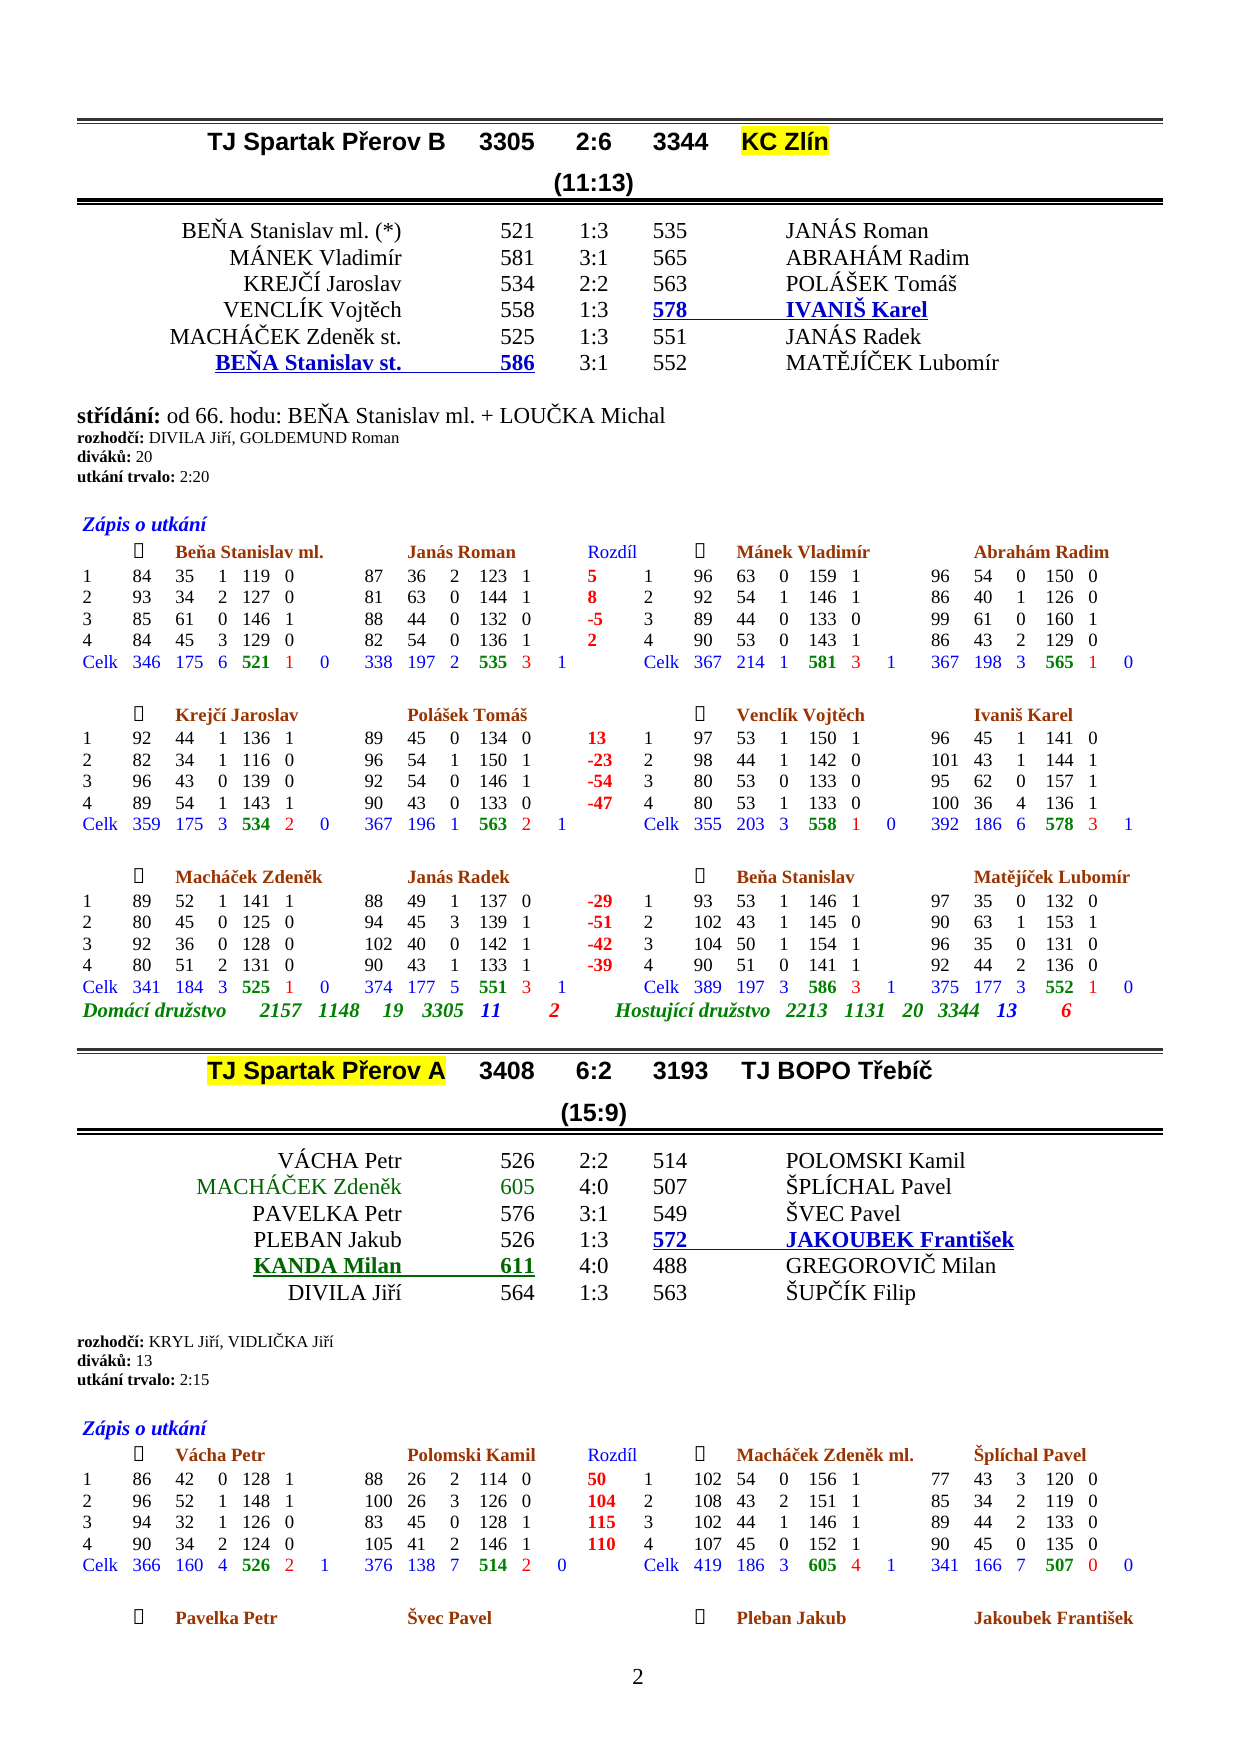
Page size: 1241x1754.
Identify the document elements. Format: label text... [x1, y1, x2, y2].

text 2 82 34 1 116 0 96 54 1 150 1 -23 2 98 44 1 142 0 101 43 1 144 1 [82, 749, 1163, 770]
text 3 85 61 0 146 1 88 44 0 132 0 -5 3 89 44 0 133 0 99 61 0 160 1 [82, 608, 1163, 629]
text 2 93 34 2 127 0 81 63 0 144 1 8 2 92 54 1 146 1 86 40 1 126 0 [82, 586, 1163, 608]
text (15:9) [77, 1089, 1163, 1128]
text rozhodčí: KRYL Jiří, VIDLIČKA Jiří [77, 1332, 1163, 1351]
text VÁCHA Petr 526 2:2 514 POLOMSKI Kamil [77, 1147, 1163, 1173]
text MACHÁČEK Zdeněk st. 525 1:3 551 JANÁS Radek [77, 323, 1163, 349]
text 1 89 52 1 141 1 88 49 1 137 0 -29 1 93 53 1 146 1 97 35 0 132 0 [82, 890, 1163, 911]
text MACHÁČEK Zdeněk 605 4:0 507 ŠPLÍCHAL Pavel [77, 1173, 1163, 1200]
text  Macháček Zdeněk Janás Radek  Beňa Stanislav Matějíček Lubomír [82, 861, 1163, 890]
text 3 96 43 0 139 0 92 54 0 146 1 -54 3 80 53 0 133 0 95 62 0 157 1 [82, 770, 1163, 792]
text 1 92 44 1 136 1 89 45 0 134 0 13 1 97 53 1 150 1 96 45 1 141 0 [82, 727, 1163, 749]
text utkání trvalo: 2:20 [77, 466, 1163, 486]
text 4 80 51 2 131 0 90 43 1 133 1 -39 4 90 51 0 141 1 92 44 2 136 0 [82, 954, 1163, 976]
text  Pavelka Petr Švec Pavel  Pleban Jakub Jakoubek František [82, 1602, 1163, 1631]
text Celk 341 184 3 525 1 0 374 177 5 551 3 1 Celk 389 197 3 586 3 1 375 177 3 552 1 0 [82, 976, 1163, 997]
text Domácí družstvo 2157 1148 19 3305 11 2 Hostující družstvo 2213 1131 20 3344 13 6 [82, 997, 1163, 1022]
text Zápis o utkání [82, 512, 1163, 536]
text KANDA Milan 611 4:0 488 GREGOROVIČ Milan [77, 1252, 1163, 1279]
text diváků: 20 [77, 447, 1163, 466]
text 3 94 32 1 126 0 83 45 0 128 1 115 3 102 44 1 146 1 89 44 2 133 0 [82, 1511, 1163, 1533]
text 1 84 35 1 119 0 87 36 2 123 1 5 1 96 63 0 159 1 96 54 0 150 0 [82, 564, 1163, 586]
text VENCLÍK Vojtěch 558 1:3 578 IVANIŠ Karel [77, 296, 1163, 323]
text Celk 366 160 4 526 2 1 376 138 7 514 2 0 Celk 419 186 3 605 4 1 341 166 7 507 0 0 [82, 1554, 1163, 1576]
text TJ Spartak Přerov B 3305 2:6 3344 KC Zlín [77, 124, 1163, 155]
text 4 84 45 3 129 0 82 54 0 136 1 2 4 90 53 0 143 1 86 43 2 129 0 [82, 629, 1163, 651]
text BEŇA Stanislav ml. (*) 521 1:3 535 JANÁS Roman [77, 217, 1163, 244]
text střídání: od 66. hodu: BEŇA Stanislav ml. + LOUČKA Michal [77, 402, 1163, 428]
text 1 86 42 0 128 1 88 26 2 114 0 50 1 102 54 0 156 1 77 43 3 120 0 [82, 1468, 1163, 1489]
text 4 90 34 2 124 0 105 41 2 146 1 110 4 107 45 0 152 1 90 45 0 135 0 [82, 1533, 1163, 1554]
text PLEBAN Jakub 526 1:3 572 JAKOUBEK František [77, 1226, 1163, 1252]
text 4 89 54 1 143 1 90 43 0 133 0 -47 4 80 53 1 133 0 100 36 4 136 1 [82, 792, 1163, 813]
text Celk 346 175 6 521 1 0 338 197 2 535 3 1 Celk 367 214 1 581 3 1 367 198 3 565 1 0 [82, 651, 1163, 672]
text 2 96 52 1 148 1 100 26 3 126 0 104 2 108 43 2 151 1 85 34 2 119 0 [82, 1489, 1163, 1511]
text Celk 359 175 3 534 2 0 367 196 1 563 2 1 Celk 355 203 3 558 1 0 392 186 6 578 3 1 [82, 813, 1163, 835]
text  Krejčí Jaroslav Polášek Tomáš  Venclík Vojtěch Ivaniš Karel [82, 699, 1163, 727]
text  Beňa Stanislav ml. Janás Roman Rozdíl  Mánek Vladimír Abrahám Radim [82, 536, 1163, 564]
text diváků: 13 [77, 1351, 1163, 1370]
text DIVILA Jiří 564 1:3 563 ŠUPČÍK Filip [77, 1279, 1163, 1305]
text PAVELKA Petr 576 3:1 549 ŠVEC Pavel [77, 1200, 1163, 1226]
text 2 80 45 0 125 0 94 45 3 139 1 -51 2 102 43 1 145 0 90 63 1 153 1 [82, 911, 1163, 933]
text MÁNEK Vladimír 581 3:1 565 ABRAHÁM Radim [77, 244, 1163, 270]
text BEŇA Stanislav st. 586 3:1 552 MATĚJÍČEK Lubomír [77, 349, 1163, 375]
text (11:13) [77, 159, 1163, 198]
text TJ Spartak Přerov A 3408 6:2 3193 TJ BOPO Třebíč [77, 1054, 1163, 1085]
text utkání trvalo: 2:15 [77, 1370, 1163, 1389]
text  Vácha Petr Polomski Kamil Rozdíl  Macháček Zdeněk ml. Šplíchal Pavel [82, 1439, 1163, 1468]
text rozhodčí: DIVILA Jiří, GOLDEMUND Roman [77, 428, 1163, 447]
text 3 92 36 0 128 0 102 40 0 142 1 -42 3 104 50 1 154 1 96 35 0 131 0 [82, 933, 1163, 954]
text KREJČÍ Jaroslav 534 2:2 563 POLÁŠEK Tomáš [77, 270, 1163, 296]
text Zápis o utkání [82, 1415, 1163, 1439]
